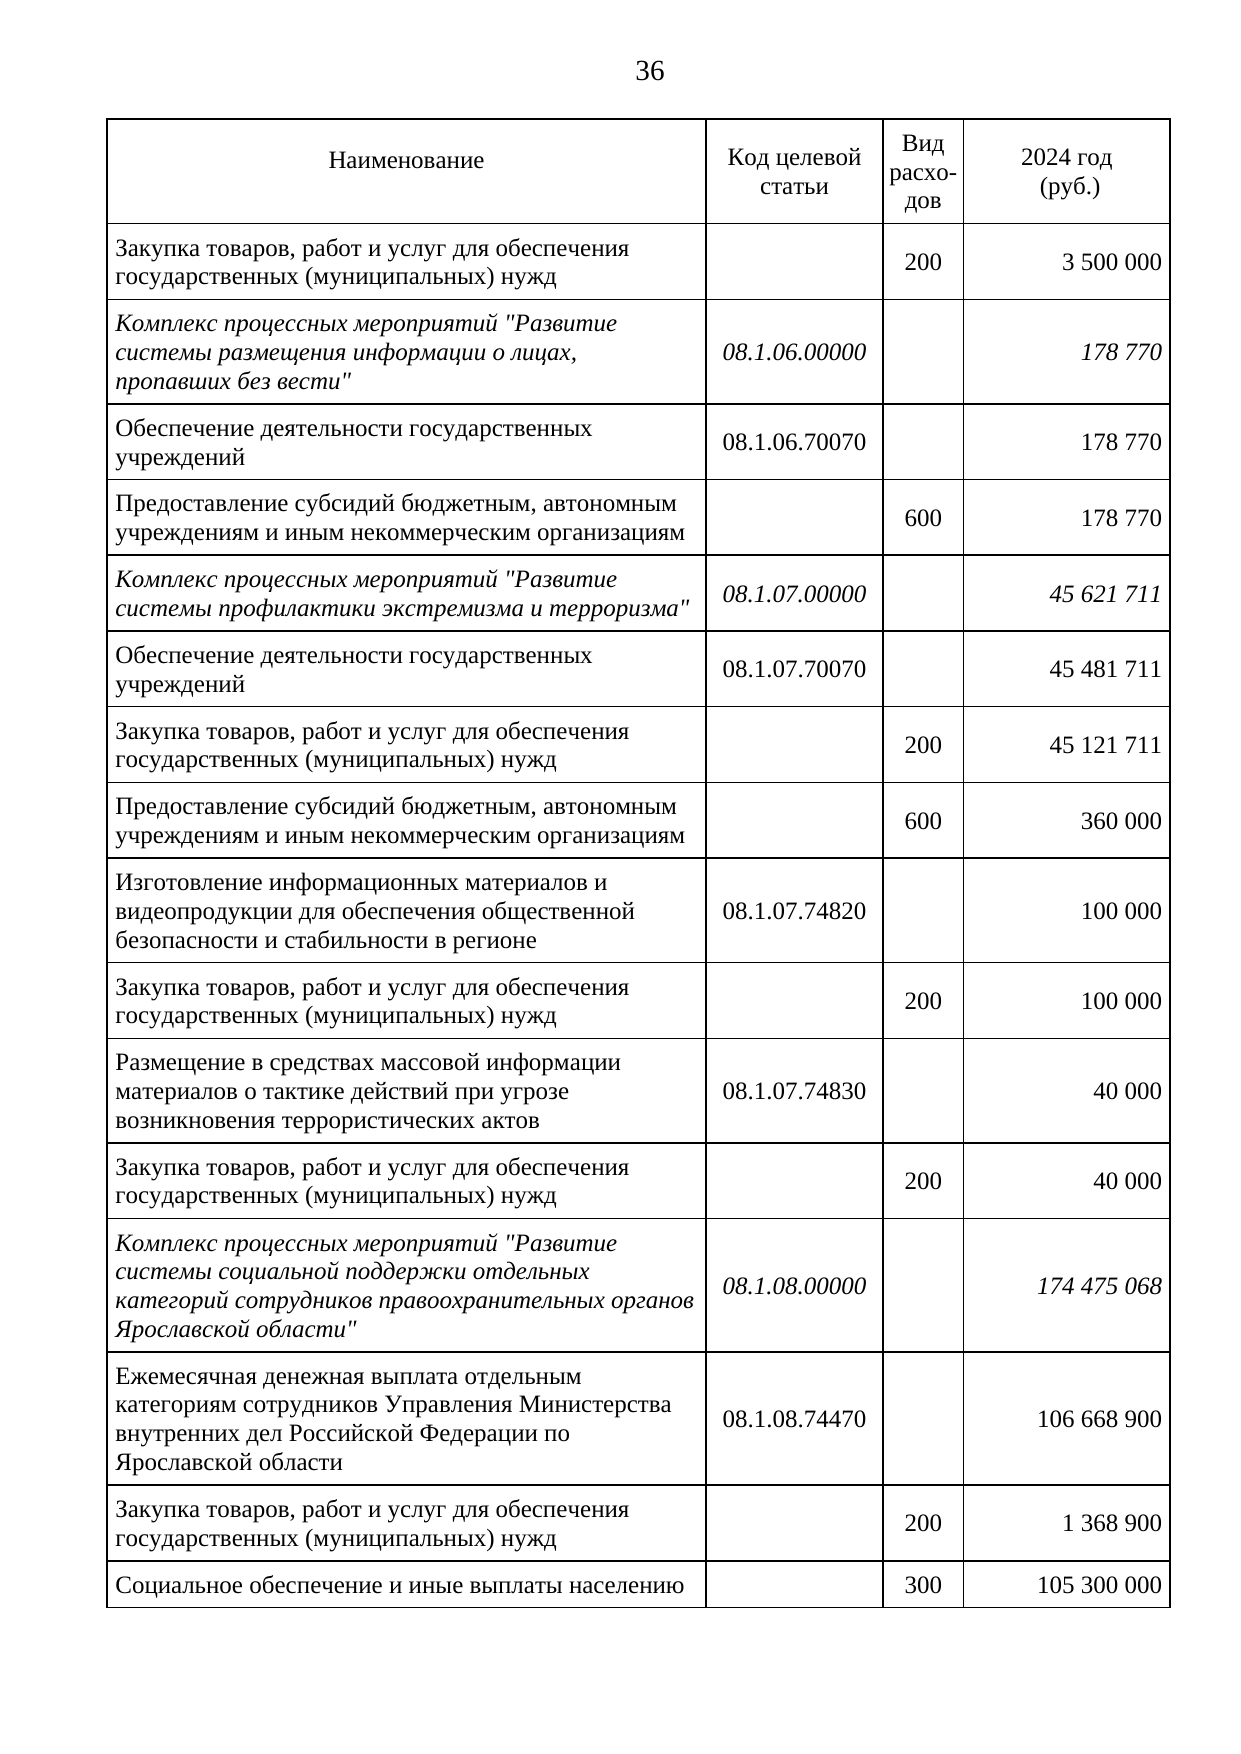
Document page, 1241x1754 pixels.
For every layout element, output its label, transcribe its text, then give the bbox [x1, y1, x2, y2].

table_header [884, 120, 963, 223]
table_cell 360 000 [964, 783, 1169, 857]
table_cell [707, 963, 882, 1037]
table_header Наименование [108, 120, 705, 223]
table_cell 08.1.07.74830 [707, 1039, 882, 1142]
table_cell [884, 1039, 963, 1142]
table_cell Размещение в средствах массовой информации материалов о тактике действий при угрозе возникновения террористических актов [108, 1039, 705, 1142]
table_cell Комплекс процессных мероприятий "Развитие системы социальной поддержки отдельных категорий сотрудников правоохранительных органов Ярославской области" [108, 1219, 705, 1351]
table_cell 08.1.06.70070 [707, 405, 882, 479]
table_cell [707, 783, 882, 857]
table_cell 174 475 068 [964, 1219, 1169, 1351]
table_cell Предоставление субсидий бюджетным, автономным учреждениям и иным некоммерческим организациям [108, 783, 705, 857]
table_cell Закупка товаров, работ и услуг для обеспечения государственных (муниципальных) нужд [108, 707, 705, 782]
table_cell 200 [884, 1144, 963, 1218]
table_cell [884, 632, 963, 706]
table_header [707, 120, 882, 223]
table_cell 600 [884, 480, 963, 554]
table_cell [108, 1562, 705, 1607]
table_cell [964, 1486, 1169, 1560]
table_cell Изготовление информационных материалов и видеопродукции для обеспечения общественной безопасности и стабильности в регионе [108, 859, 705, 962]
table_cell 45 621 711 [964, 556, 1169, 630]
table_cell 08.1.07.74820 [707, 859, 882, 962]
table_cell Закупка товаров, работ и услуг для обеспечения государственных (муниципальных) нужд [108, 963, 705, 1037]
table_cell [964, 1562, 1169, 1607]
table_cell 45 121 711 [964, 707, 1169, 782]
table_cell Закупка товаров, работ и услуг для обеспечения государственных (муниципальных) нужд [108, 1486, 705, 1560]
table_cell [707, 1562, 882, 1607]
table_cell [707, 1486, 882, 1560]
table_cell Предоставление субсидий бюджетным, автономным учреждениям и иным некоммерческим организациям [108, 480, 705, 554]
table_cell 08.1.07.00000 [707, 556, 882, 630]
table_cell 08.1.08.00000 [707, 1219, 882, 1351]
table_cell 600 [884, 783, 963, 857]
table_cell Ежемесячная денежная выплата отдельным категориям сотрудников Управления Министерства внутренних дел Российской Федерации по Ярославской области [108, 1353, 705, 1484]
table_cell 08.1.07.70070 [707, 632, 882, 706]
table_cell [707, 1144, 882, 1218]
table_cell Комплекс процессных мероприятий "Развитие системы размещения информации о лицах, пропавших без вести" [108, 300, 705, 403]
table_cell 200 [884, 224, 963, 298]
table_cell [884, 300, 963, 403]
table_cell [707, 224, 882, 298]
table_cell [707, 480, 882, 554]
table_cell 40 000 [964, 1144, 1169, 1218]
table_cell 3 500 000 [964, 224, 1169, 298]
table_cell Закупка товаров, работ и услуг для обеспечения государственных (муниципальных) нужд [108, 224, 705, 298]
table_cell [707, 707, 882, 782]
table_cell 178 770 [964, 300, 1169, 403]
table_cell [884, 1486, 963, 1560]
table_cell [884, 1219, 963, 1351]
table_cell [884, 859, 963, 962]
table_cell [884, 556, 963, 630]
table_cell 100 000 [964, 859, 1169, 962]
table_cell Закупка товаров, работ и услуг для обеспечения государственных (муниципальных) нужд [108, 1144, 705, 1218]
table_cell 200 [884, 963, 963, 1037]
table_cell Комплекс процессных мероприятий "Развитие системы профилактики экстремизма и терроризма" [108, 556, 705, 630]
table_cell 178 770 [964, 480, 1169, 554]
table_cell 08.1.06.00000 [707, 300, 882, 403]
table_cell 45 481 711 [964, 632, 1169, 706]
table_header [964, 120, 1169, 223]
table_cell [884, 1353, 963, 1484]
table_cell Обеспечение деятельности государственных учреждений [108, 405, 705, 479]
table_cell 178 770 [964, 405, 1169, 479]
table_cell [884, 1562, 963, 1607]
table_cell Обеспечение деятельности государственных учреждений [108, 632, 705, 706]
table_cell 200 [884, 707, 963, 782]
table_cell [884, 405, 963, 479]
table_cell 40 000 [964, 1039, 1169, 1142]
table_cell 100 000 [964, 963, 1169, 1037]
table_cell 08.1.08.74470 [707, 1353, 882, 1484]
table_cell 106 668 900 [964, 1353, 1169, 1484]
